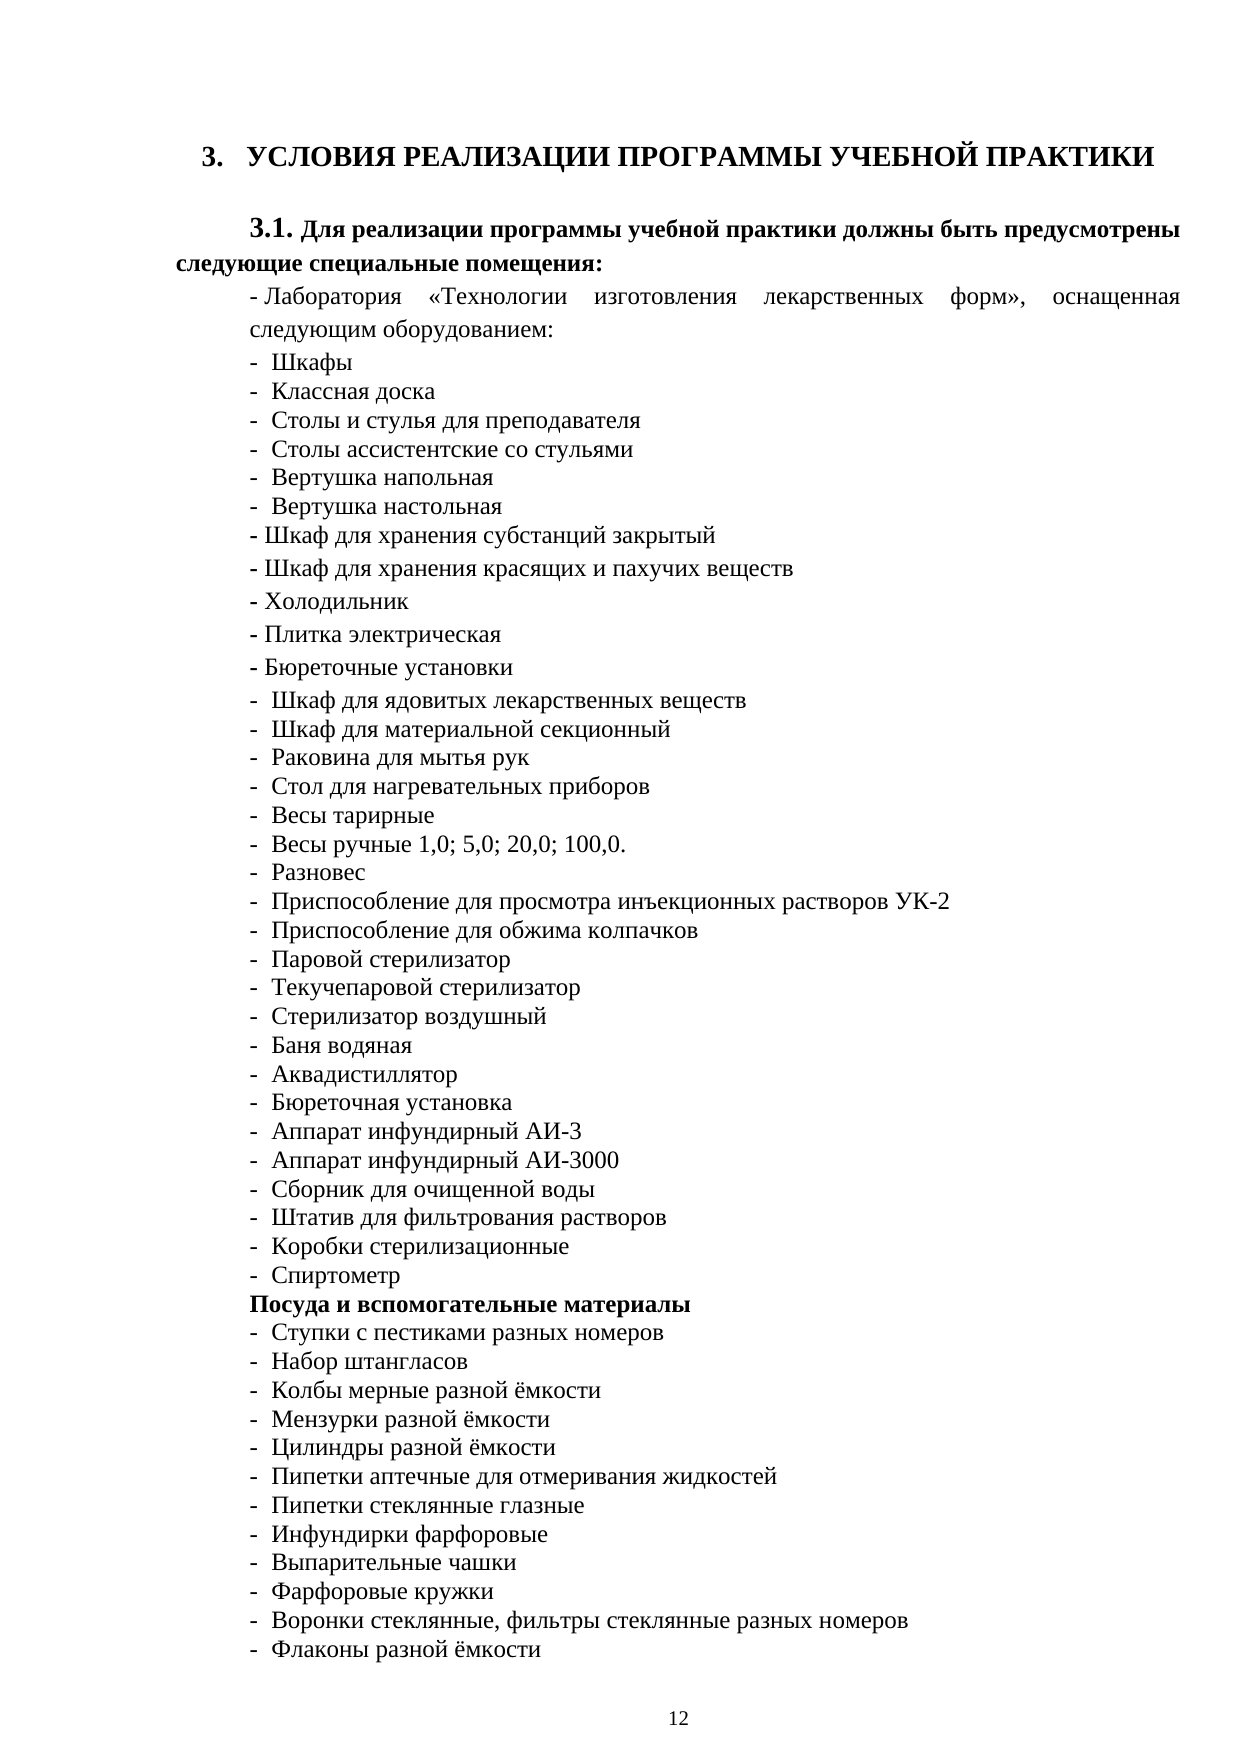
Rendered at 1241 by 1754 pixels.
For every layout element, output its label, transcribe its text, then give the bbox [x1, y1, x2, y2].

list Набор штангласов [176, 1346, 1181, 1375]
list Паровой стерилизатор [176, 944, 1181, 972]
list Весы тарирные [176, 800, 1181, 829]
list Спиртометр [176, 1260, 1181, 1289]
list Вертушка напольная [176, 462, 1181, 491]
text Посуда и вспомогательные материалы [176, 1289, 1181, 1317]
list Выпарительные чашки [176, 1547, 1181, 1576]
list Аппарат инфундирный АИ-3 [176, 1116, 1181, 1145]
list Шкаф для материальной секционный [176, 714, 1181, 742]
list Аквадистиллятор [176, 1059, 1181, 1087]
list Сборник для очищенной воды [176, 1174, 1181, 1202]
text 3.1. Для реализации программы учебной практики должны быть предусмотрены следующие специальные помещения: [176, 211, 1181, 277]
list Холодильник [176, 586, 1181, 615]
list Аппарат инфундирный АИ-3000 [176, 1145, 1181, 1174]
list Фарфоровые кружки [176, 1576, 1181, 1605]
list Инфундирки фарфоровые [176, 1519, 1181, 1547]
list Ступки с пестиками разных номеров [176, 1317, 1181, 1346]
list Цилиндры разной ёмкости [176, 1432, 1181, 1461]
list Весы ручные 1,0; 5,0; 20,0; 100,0. [176, 829, 1181, 857]
list Коробки стерилизационные [176, 1231, 1181, 1260]
list Классная доска [176, 376, 1181, 405]
list Колбы мерные разной ёмкости [176, 1375, 1181, 1404]
list Раковина для мытья рук [176, 742, 1181, 771]
list Флаконы разной ёмкости [176, 1634, 1181, 1662]
list Стол для нагревательных приборов [176, 771, 1181, 800]
list УСЛОВИЯ РЕАЛИЗАЦИИ ПРОГРАММЫ УЧЕБНОЙ ПРАКТИКИ [176, 139, 1181, 172]
list Бюреточные установки [176, 652, 1181, 681]
list Стерилизатор воздушный [176, 1001, 1181, 1030]
list Пипетки стеклянные глазные [176, 1490, 1181, 1519]
list Шкаф для хранения субстанций закрытый [176, 520, 1181, 549]
list Мензурки разной ёмкости [176, 1404, 1181, 1432]
list Штатив для фильтрования растворов [176, 1202, 1181, 1231]
list Текучепаровой стерилизатор [176, 972, 1181, 1001]
list Плитка электрическая [176, 619, 1181, 648]
list Шкаф для ядовитых лекарственных веществ [176, 685, 1181, 714]
list Столы и стулья для преподавателя [176, 405, 1181, 434]
list Баня водяная [176, 1030, 1181, 1059]
list Воронки стеклянные, фильтры стеклянные разных номеров [176, 1605, 1181, 1634]
list Приспособление для просмотра инъекционных растворов УК-2 [176, 886, 1181, 915]
list Приспособление для обжима колпачков [176, 915, 1181, 944]
list Столы ассистентские со стульями [176, 434, 1181, 462]
list Вертушка настольная [176, 491, 1181, 520]
list Шкафы [176, 347, 1181, 376]
list Разновес [176, 857, 1181, 886]
list Бюреточная установка [176, 1087, 1181, 1116]
list Лаборатория «Технологии изготовления лекарственных форм», оснащенная следующим оборудованием: [249, 281, 1181, 343]
list Пипетки аптечные для отмеривания жидкостей [176, 1461, 1181, 1490]
list Шкаф для хранения красящих и пахучих веществ [176, 553, 1181, 582]
